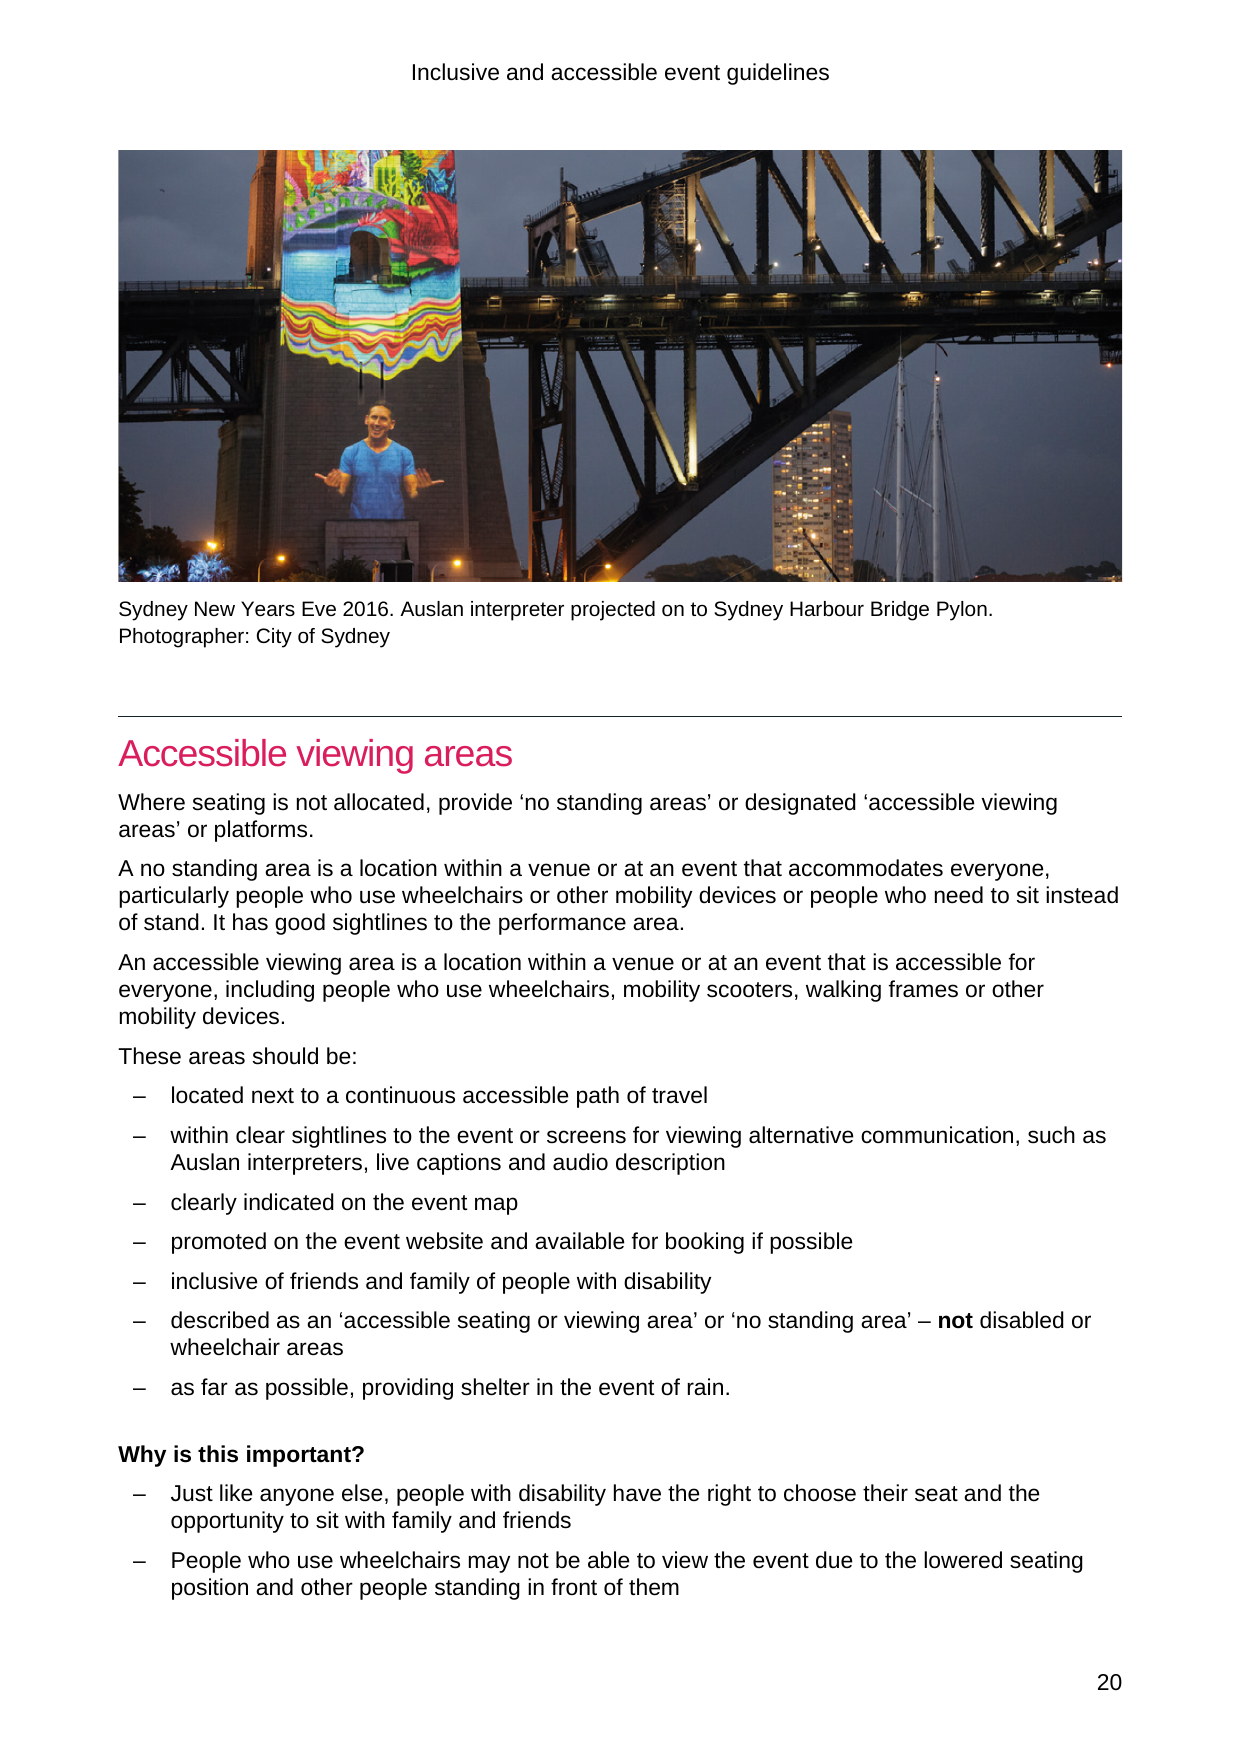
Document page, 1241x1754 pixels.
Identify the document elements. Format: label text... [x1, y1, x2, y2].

text Why is this important? [118, 1440, 1122, 1467]
list People who use wheelchairs may not be able to view the event due to the lowered seating position and other people standing in front of them [133, 1546, 1122, 1600]
text An accessible viewing area is a location within a venue or at an event that is accessible for everyone, including people who use wheelchairs, mobility scooters, walking frames or other mobility devices. [118, 948, 1122, 1029]
list as far as possible, providing shelter in the event of rain. [133, 1373, 1122, 1400]
list promoted on the event website and available for booking if possible [133, 1227, 1122, 1254]
text Sydney New Years Eve 2016. Auslan interpreter projected on to Sydney Harbour Bridge Pylon. Photographer: City of Sydney [118, 594, 1122, 648]
list located next to a continuous accessible path of travel [133, 1081, 1122, 1108]
list inclusive of friends and family of people with disability [133, 1267, 1122, 1294]
list Just like anyone else, people with disability have the right to choose their seat and the opportunity to sit with family and friends [133, 1479, 1122, 1533]
text Accessible viewing areas [118, 717, 1122, 775]
text A no standing area is a location within a venue or at an event that accommodates everyone, particularly people who use wheelchairs or other mobility devices or people who need to sit instead of stand. It has good sightlines to the performance area. [118, 854, 1122, 936]
text Where seating is not allocated, provide ‘no standing areas’ or designated ‘accessible viewing areas’ or platforms. [118, 788, 1122, 842]
list clearly indicated on the event map [133, 1188, 1122, 1215]
list within clear sightlines to the event or screens for viewing alternative communication, such as Auslan interpreters, live captions and audio description [133, 1121, 1122, 1175]
list described as an ‘accessible seating or viewing area’ or ‘no standing area’ – not disabled or wheelchair areas [133, 1306, 1122, 1361]
picture [118, 150, 1123, 582]
text These areas should be: [118, 1042, 1122, 1069]
